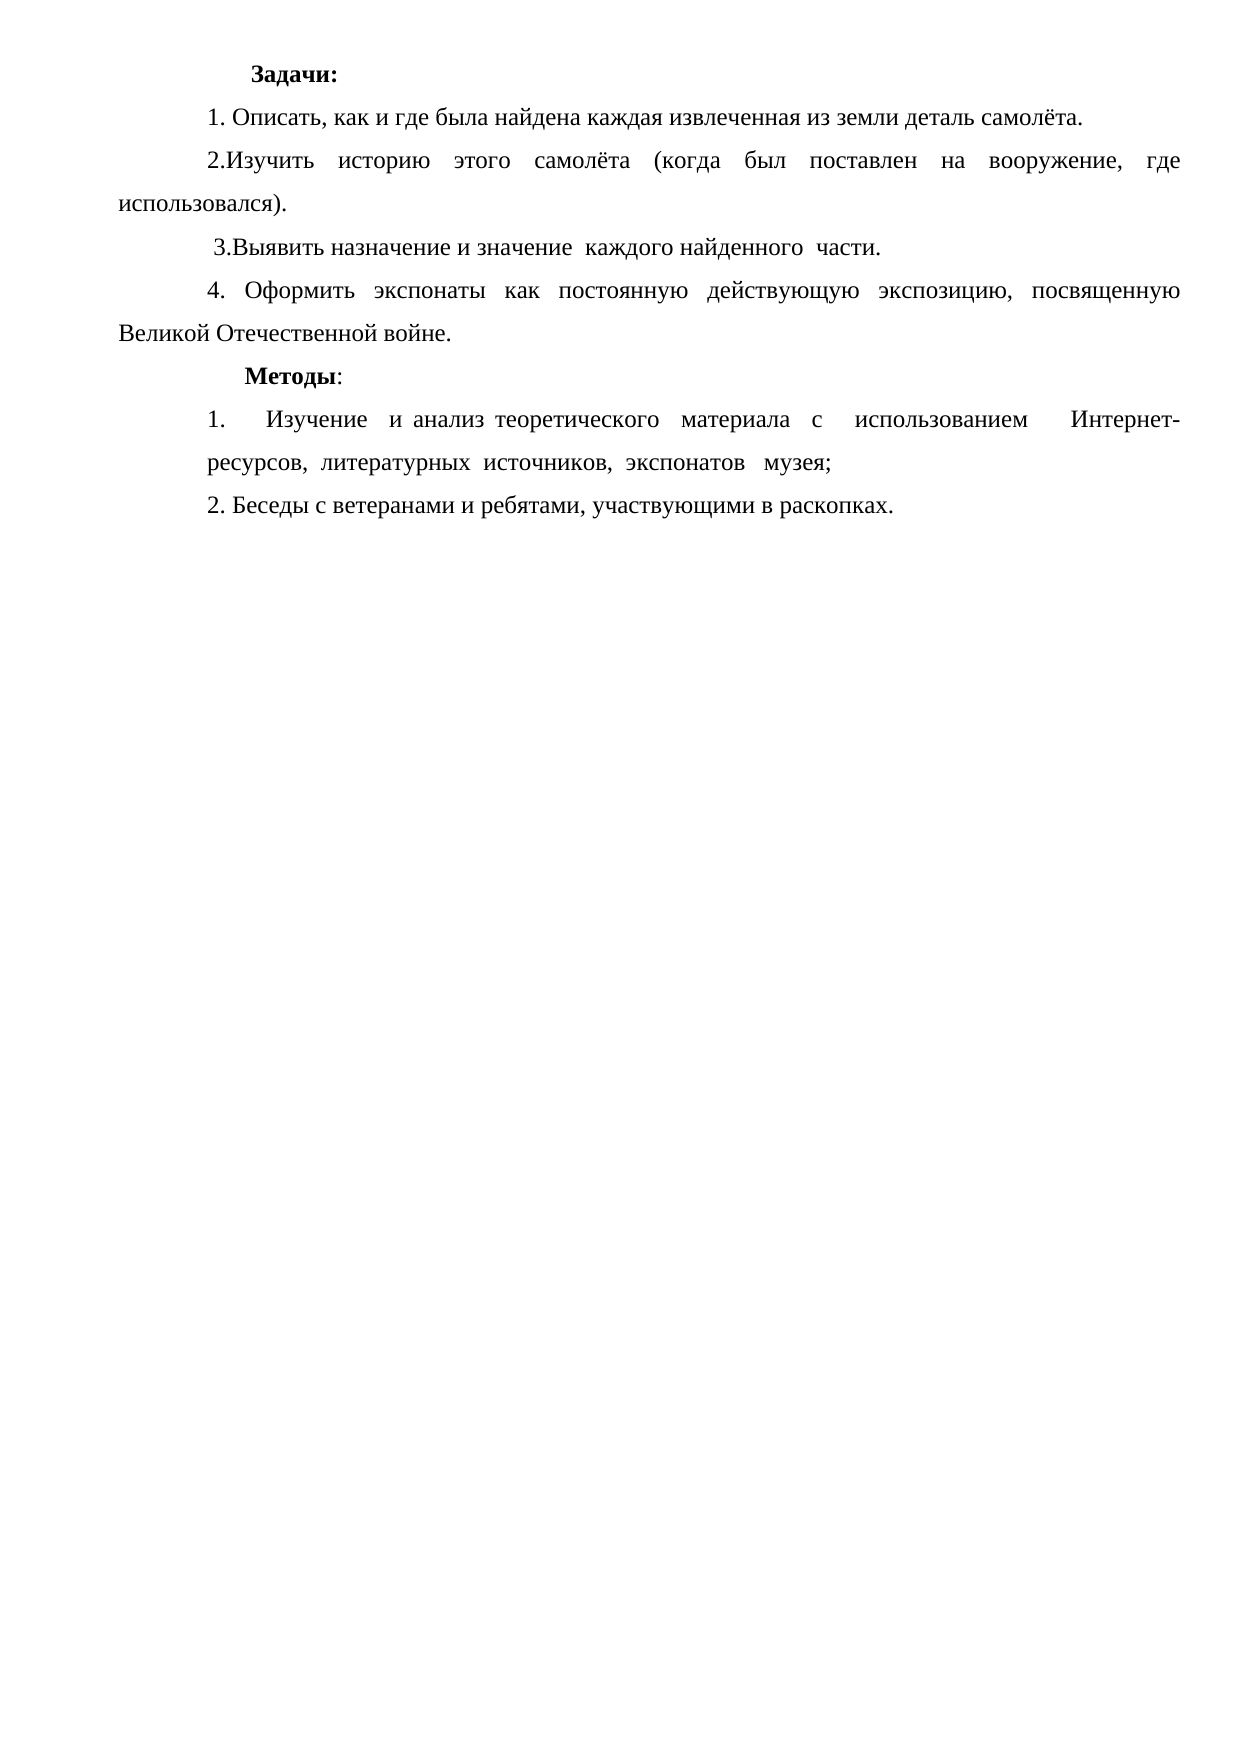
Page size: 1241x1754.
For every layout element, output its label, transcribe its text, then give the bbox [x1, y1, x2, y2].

text 2. Беседы с ветеранами и ребятами, участвующими в раскопках. [118, 490, 1181, 519]
text 2.Изучить историю этого самолёта (когда был поставлен на вооружение, где использовался). [118, 145, 1181, 217]
text 3.Выявить назначение и значение каждого найденного части. [118, 232, 1181, 260]
text Задачи: [118, 59, 1181, 88]
text 4. Оформить экспонаты как постоянную действующую экспозицию, посвященную Великой Отечественной войне. [118, 275, 1181, 347]
text 1. Описать, как и где была найдена каждая извлеченная из земли деталь самолёта. [118, 102, 1181, 131]
text Методы: [118, 361, 1181, 390]
list Изучение и анализ теоретического материала с использованием Интернет-ресурсов, литературных источников, экспонатов музея; [207, 404, 1181, 476]
